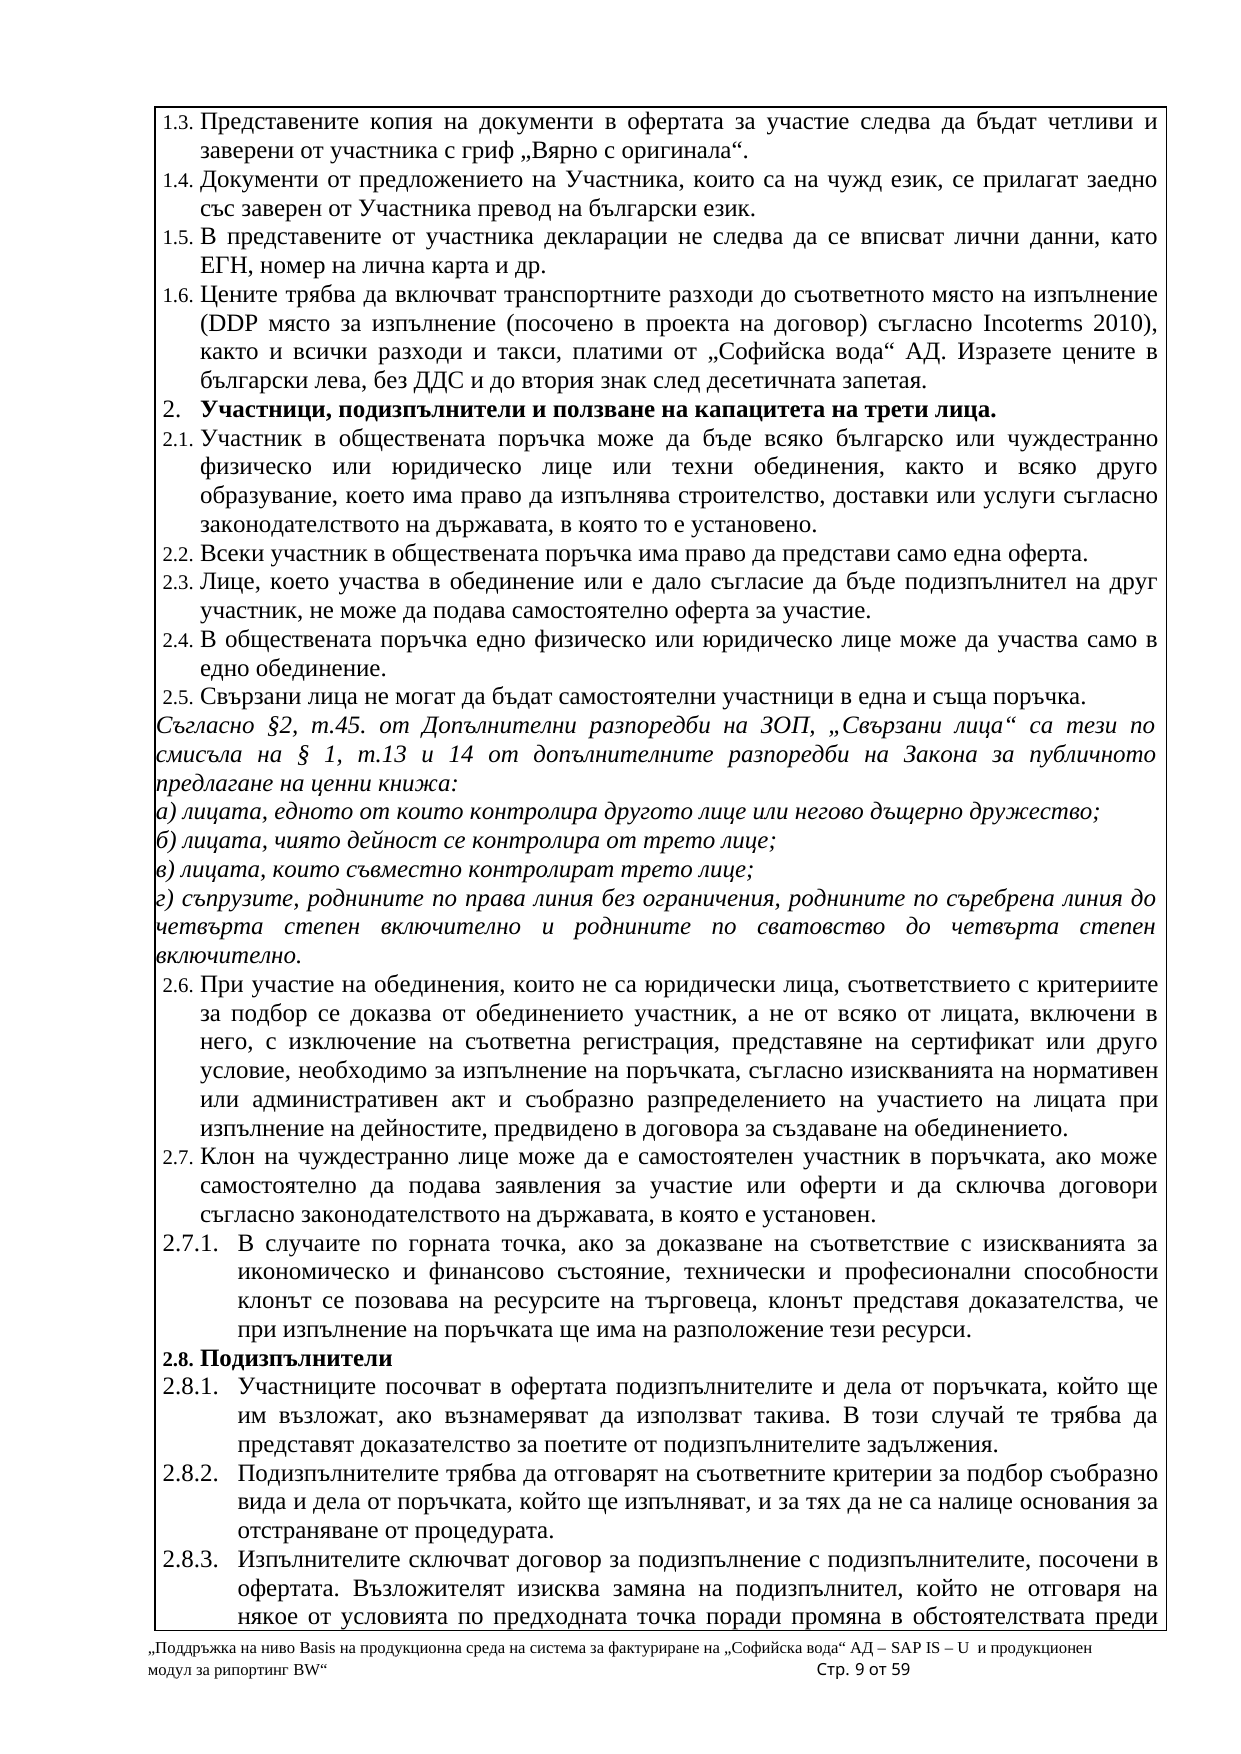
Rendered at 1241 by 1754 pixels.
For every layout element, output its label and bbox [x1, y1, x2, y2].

table_cell [156, 108, 1166, 1630]
